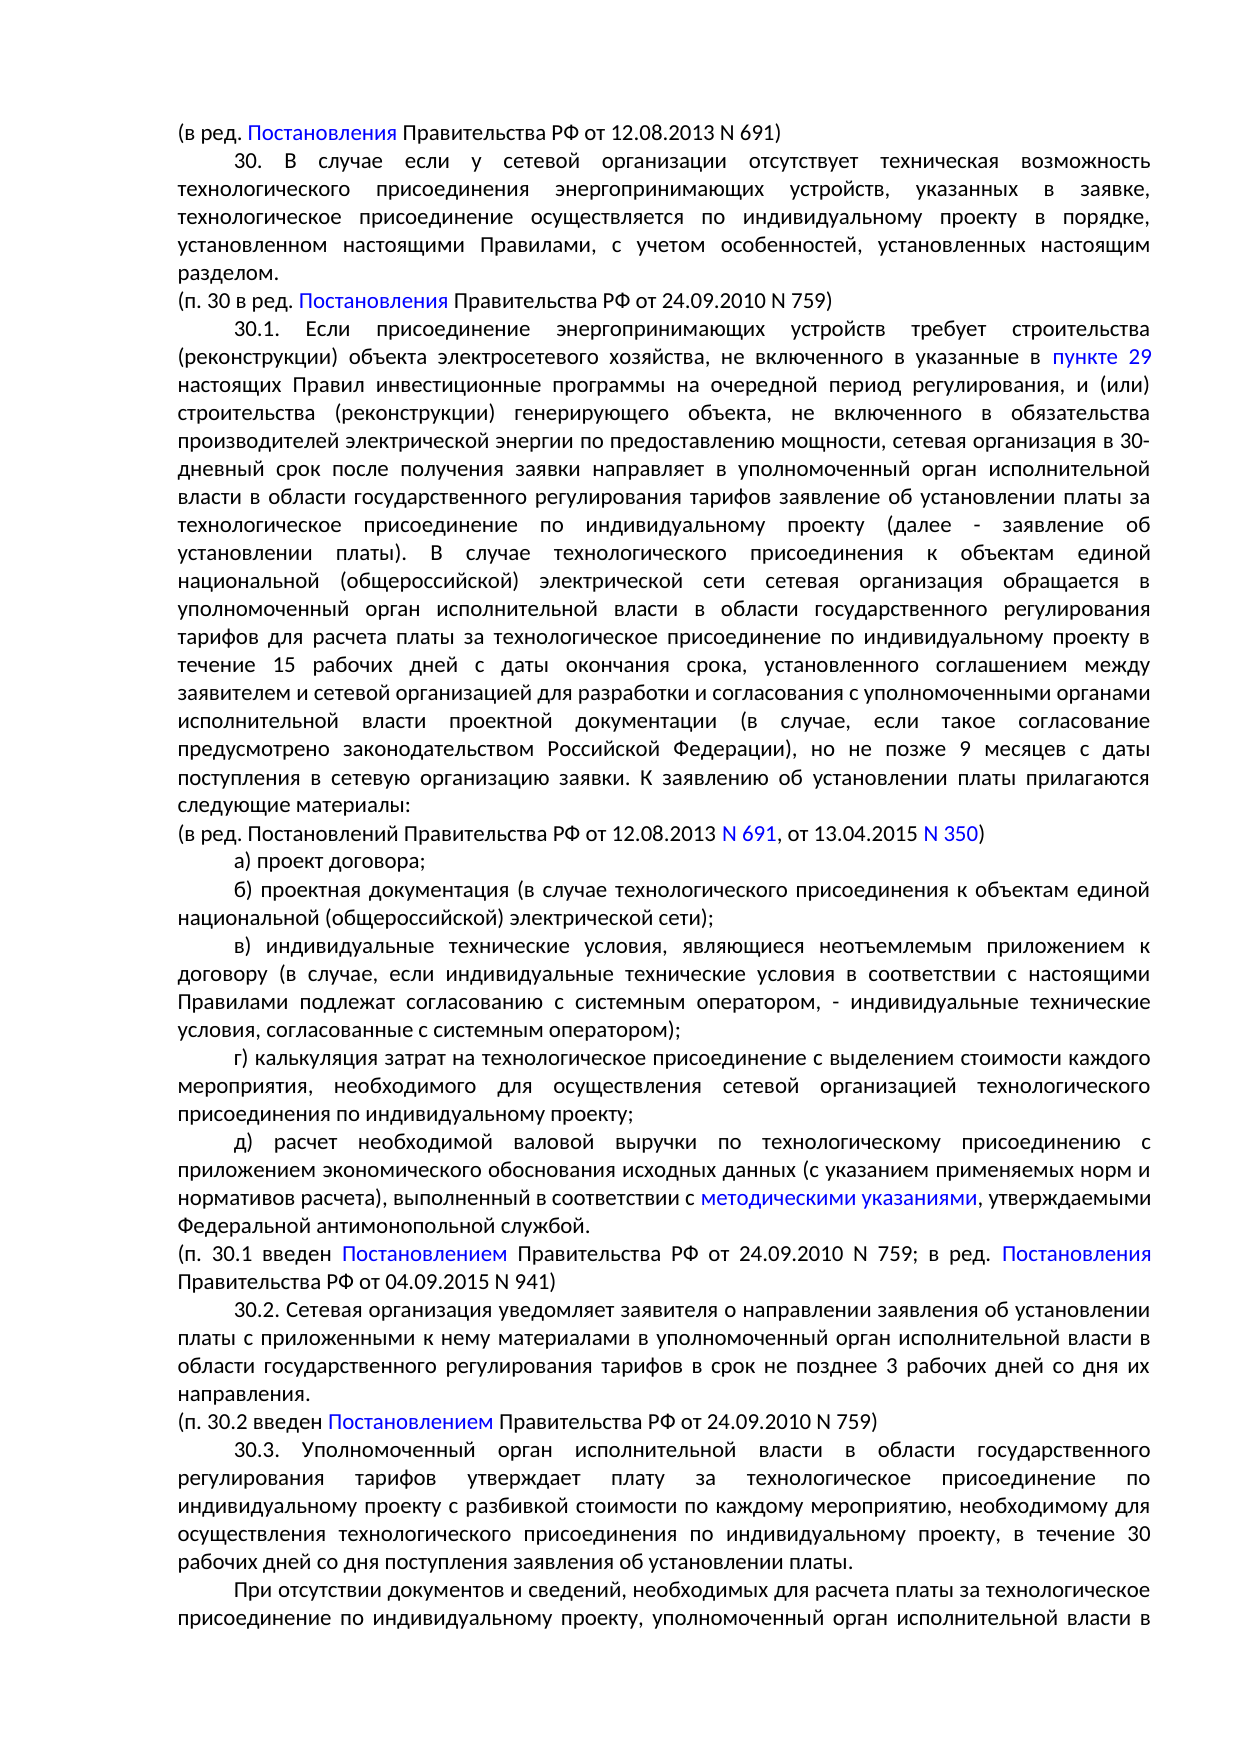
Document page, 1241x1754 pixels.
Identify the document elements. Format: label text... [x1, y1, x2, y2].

text (п. 30.2 введен Постановлением Правительства РФ от 24.09.2010 N 759) [177, 1407, 1152, 1435]
text (п. 30 в ред. Постановления Правительства РФ от 24.09.2010 N 759) [177, 286, 1152, 314]
text 30. В случае если у сетевой организации отсутствует техническая возможность технологического присоединения энергопринимающих устройств, указанных в заявке, технологическое присоединение осуществляется по индивидуальному проекту в порядке, установленном настоящими Правилами, с учетом особенностей, установленных настоящим разделом. [177, 146, 1152, 286]
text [177, 1575, 1152, 1631]
text 30.1. Если присоединение энергопринимающих устройств требует строительства (реконструкции) объекта электросетевого хозяйства, не включенного в указанные в пункте 29 настоящих Правил инвестиционные программы на очередной период регулирования, и (или) строительства (реконструкции) генерирующего объекта, не включенного в обязательства производителей электрической энергии по предоставлению мощности, сетевая организация в 30-дневный срок после получения заявки направляет в уполномоченный орган исполнительной власти в области государственного регулирования тарифов заявление об установлении платы за технологическое присоединение по индивидуальному проекту (далее - заявление об установлении платы). В случае технологического присоединения к объектам единой национальной (общероссийской) электрической сети сетевая организация обращается в уполномоченный орган исполнительной власти в области государственного регулирования тарифов для расчета платы за технологическое присоединение по индивидуальному проекту в течение 15 рабочих дней с даты окончания срока, установленного соглашением между заявителем и сетевой организацией для разработки и согласования с уполномоченными органами исполнительной власти проектной документации (в случае, если такое согласование предусмотрено законодательством Российской Федерации), но не позже 9 месяцев с даты поступления в сетевую организацию заявки. К заявлению об установлении платы прилагаются следующие материалы: [177, 314, 1152, 819]
text г) калькуляция затрат на технологическое присоединение с выделением стоимости каждого мероприятия, необходимого для осуществления сетевой организацией технологического присоединения по индивидуальному проекту; [177, 1043, 1152, 1127]
text д) расчет необходимой валовой выручки по технологическому присоединению с приложением экономического обоснования исходных данных (с указанием применяемых норм и нормативов расчета), выполненный в соответствии с методическими указаниями, утверждаемыми Федеральной антимонопольной службой. [177, 1127, 1152, 1239]
text б) проектная документация (в случае технологического присоединения к объектам единой национальной (общероссийской) электрической сети); [177, 875, 1152, 931]
text (в ред. Постановления Правительства РФ от 12.08.2013 N 691) [177, 118, 1152, 146]
text а) проект договора; [177, 847, 1152, 875]
text 30.3. Уполномоченный орган исполнительной власти в области государственного регулирования тарифов утверждает плату за технологическое присоединение по индивидуальному проекту с разбивкой стоимости по каждому мероприятию, необходимому для осуществления технологического присоединения по индивидуальному проекту, в течение 30 рабочих дней со дня поступления заявления об установлении платы. [177, 1435, 1152, 1575]
text в) индивидуальные технические условия, являющиеся неотъемлемым приложением к договору (в случае, если индивидуальные технические условия в соответствии с настоящими Правилами подлежат согласованию с системным оператором, - индивидуальные технические условия, согласованные с системным оператором); [177, 931, 1152, 1043]
text (п. 30.1 введен Постановлением Правительства РФ от 24.09.2010 N 759; в ред. Постановления Правительства РФ от 04.09.2015 N 941) [177, 1239, 1152, 1295]
text (в ред. Постановлений Правительства РФ от 12.08.2013 N 691, от 13.04.2015 N 350) [177, 819, 1152, 847]
text 30.2. Сетевая организация уведомляет заявителя о направлении заявления об установлении платы с приложенными к нему материалами в уполномоченный орган исполнительной власти в области государственного регулирования тарифов в срок не позднее 3 рабочих дней со дня их направления. [177, 1295, 1152, 1407]
